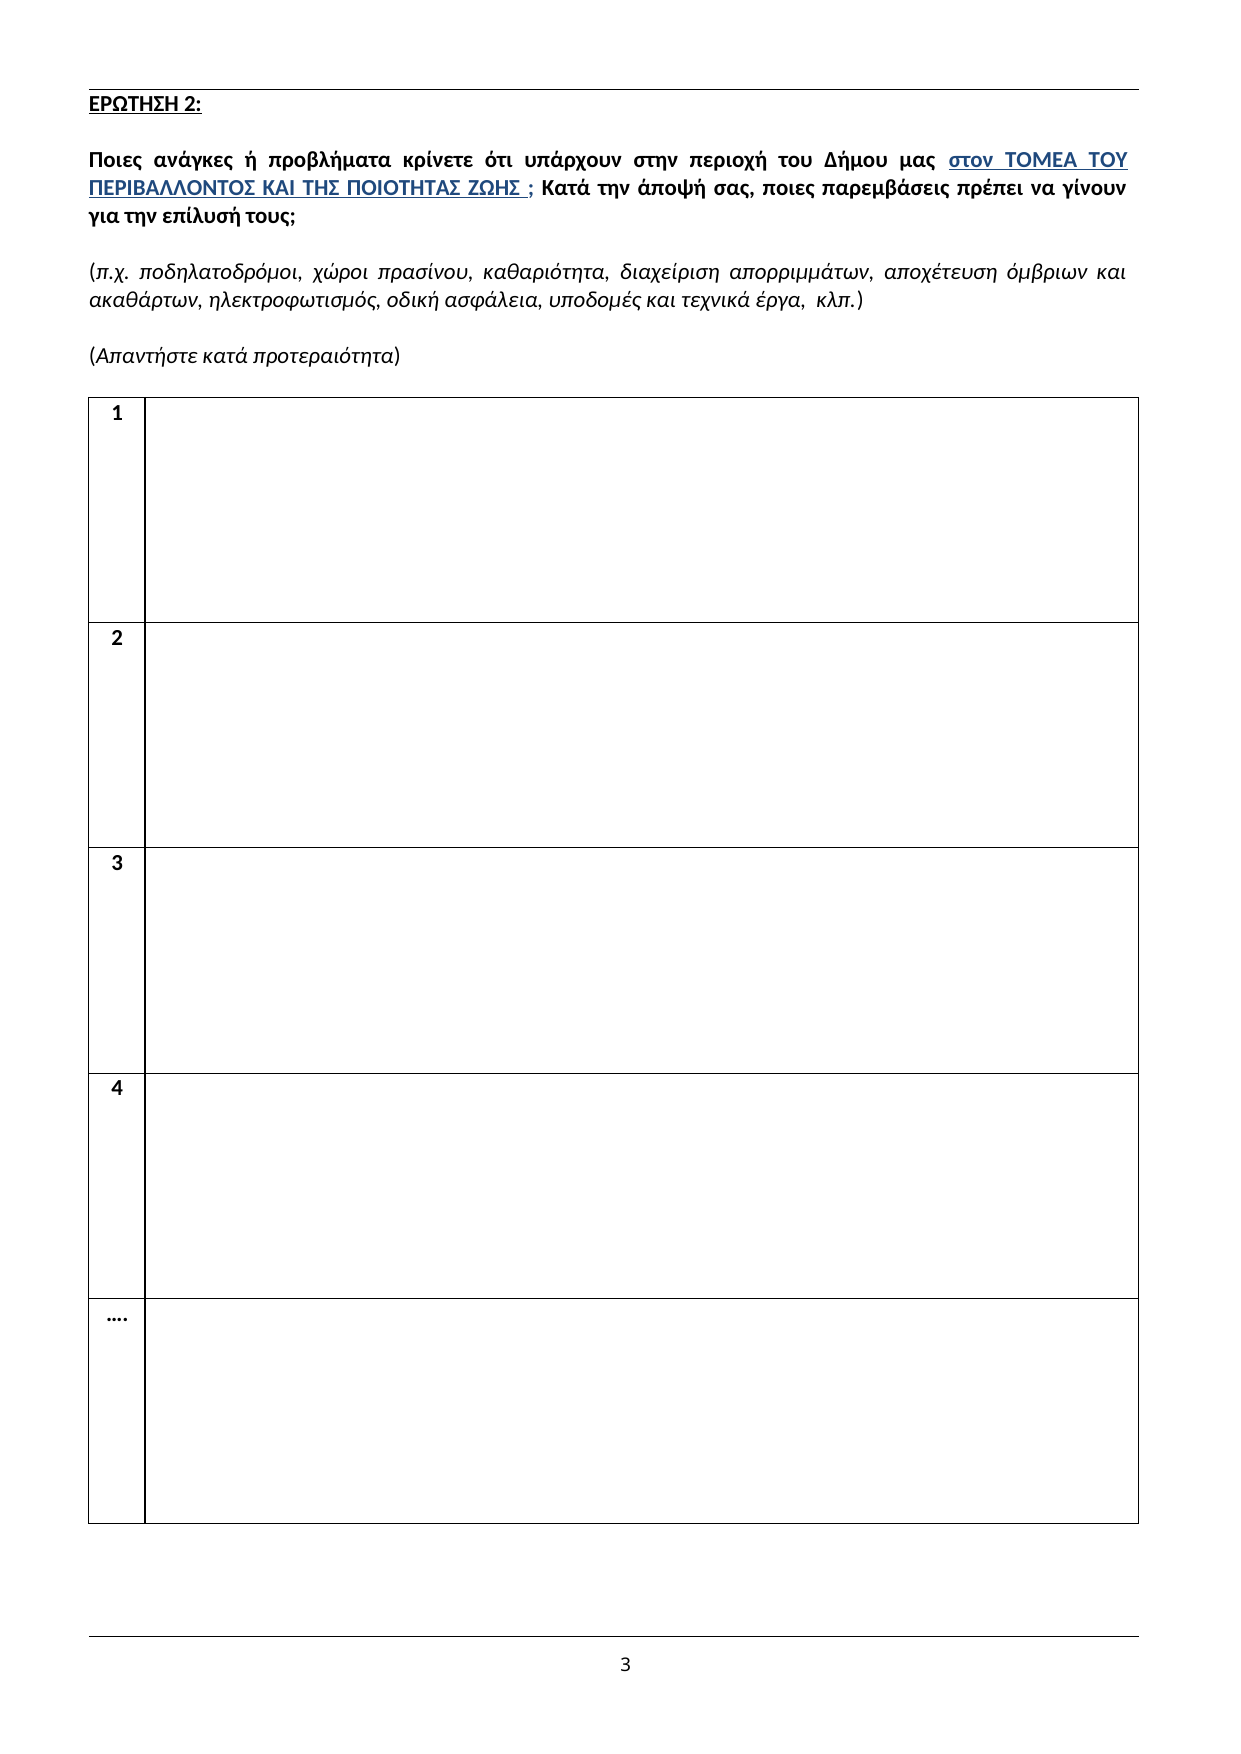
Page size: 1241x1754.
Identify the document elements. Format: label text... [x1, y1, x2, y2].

table_cell 1 [89, 398, 144, 622]
table_cell 2 [89, 623, 144, 847]
table_cell [146, 398, 1138, 622]
table_cell 3 [89, 848, 144, 1072]
table_cell [146, 1074, 1138, 1298]
table_cell …. [89, 1299, 144, 1523]
table_cell [146, 623, 1138, 847]
table_cell 4 [89, 1074, 144, 1298]
table_header ΕΡΩΤΗΣΗ 2: Ποιες ανάγκες ή προβλήματα κρίνετε ότι υπάρχουν στην περιοχή του Δήμου μας στον τομέα του Περιβάλλοντος και της Ποιότητας Ζωής ; Κατά την άποψή σας, ποιες παρεμβάσεις πρέπει να γίνουν για την επίλυσή τους; (π.χ. ποδηλατοδρόμοι, χώροι πρασίνου, καθαριότητα, διαχείριση απορριμμάτων, αποχέτευση όμβριων και ακαθάρτων, ηλεκτροφωτισμός, οδική ασφάλεια, υποδομές και τεχνικά έργα, κλπ.) (Απαντήστε κατά προτεραιότητα) [89, 90, 1139, 397]
table_cell [146, 848, 1138, 1072]
table_cell [146, 1299, 1138, 1523]
